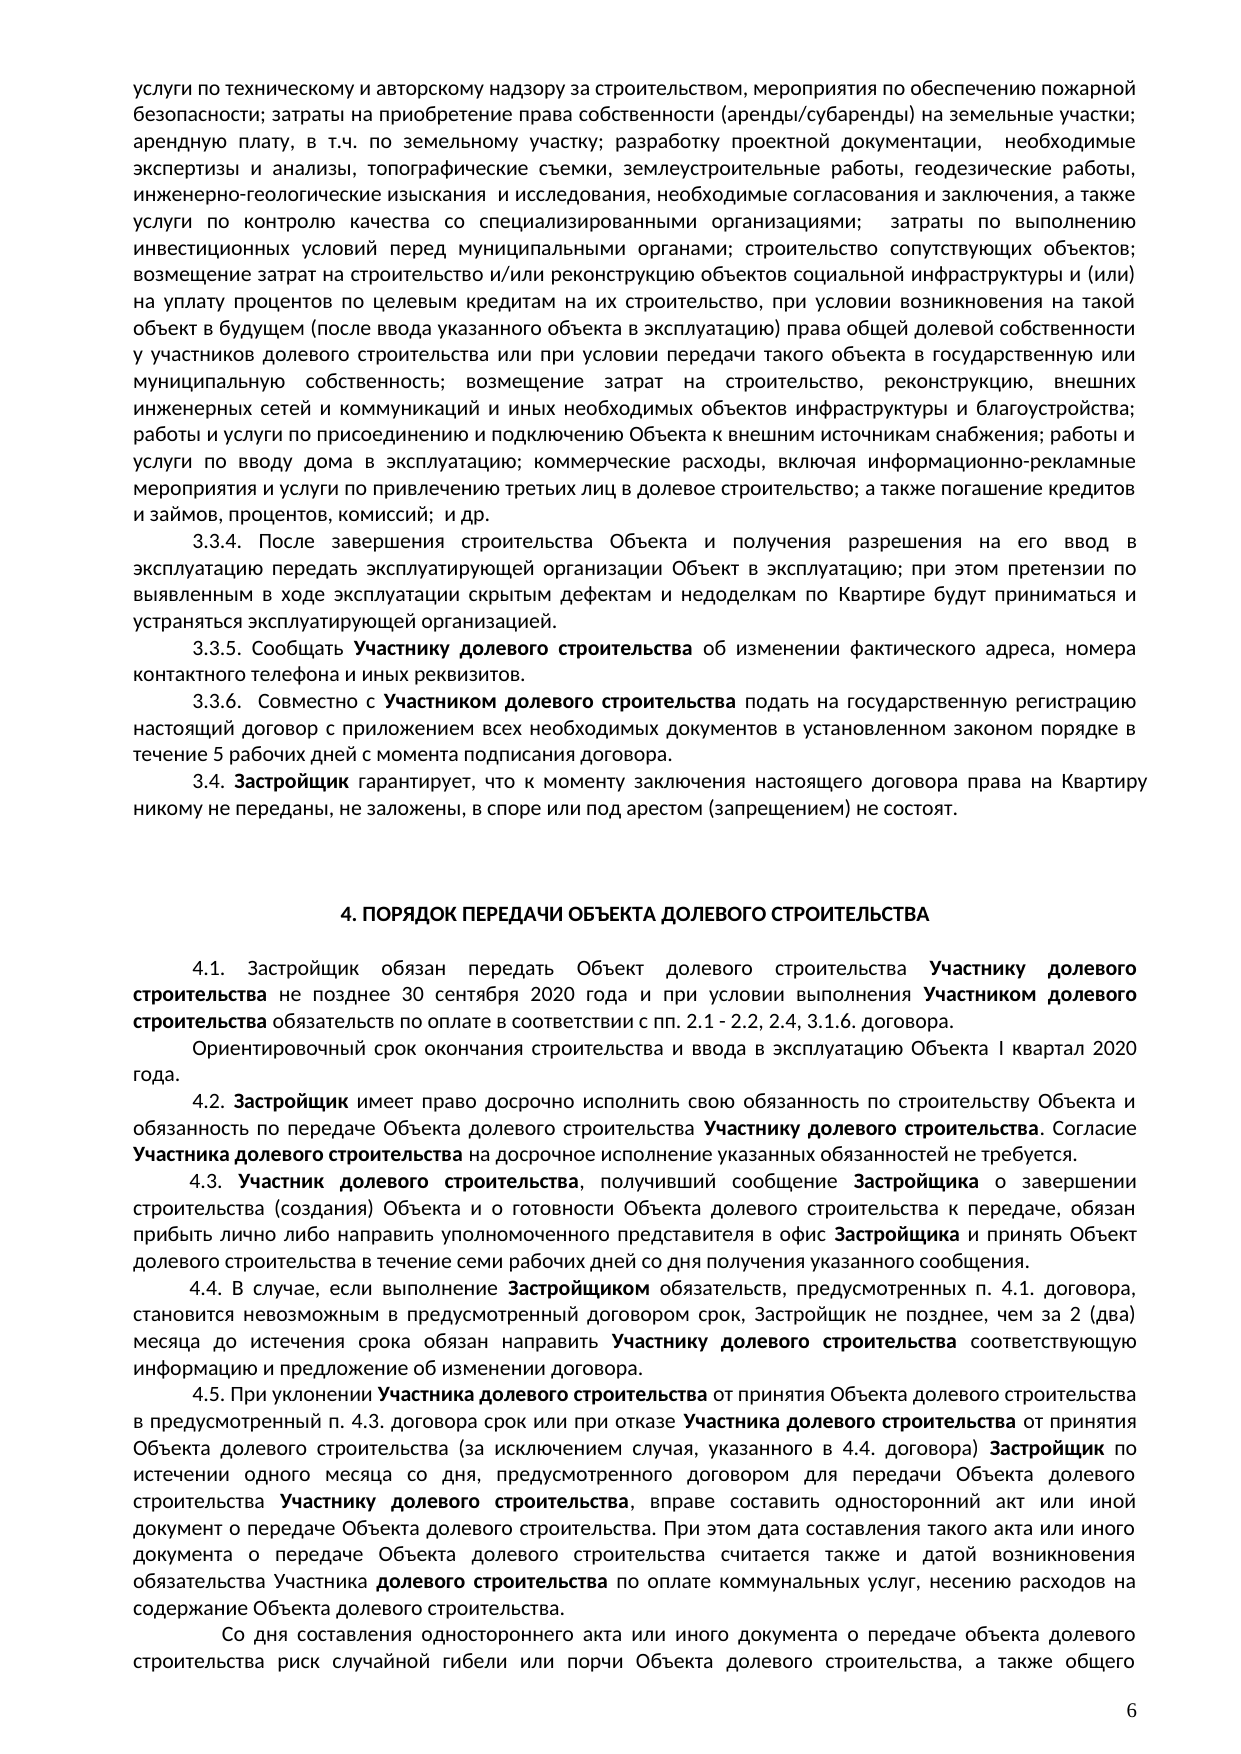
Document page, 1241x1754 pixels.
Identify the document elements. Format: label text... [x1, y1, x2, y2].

text 4.1. Застройщик обязан передать Объект долевого строительства Участнику долевого строительства не позднее 30 сентября 2020 года и при условии выполнения Участником долевого строительства обязательств по оплате в соответствии с пп. 2.1 - 2.2, 2.4, 3.1.6. договора. [133, 954, 1137, 1034]
text 3.3.4. После завершения строительства Объекта и получения разрешения на его ввод в эксплуатацию передать эксплуатирующей организации Объект в эксплуатацию; при этом претензии по выявленным в ходе эксплуатации скрытым дефектам и недоделкам по Квартире будут приниматься и устраняться эксплуатирующей организацией. [133, 527, 1137, 634]
text 3.3.6. Совместно с Участником долевого строительства подать на государственную регистрацию настоящий договор с приложением всех необходимых документов в установленном законом порядке в течение 5 рабочих дней с момента подписания договора. [133, 687, 1137, 767]
text 3.4. Застройщик гарантирует, что к моменту заключения настоящего договора права на Квартиру никому не переданы, не заложены, в споре или под арестом (запрещением) не состоят. [133, 767, 1149, 821]
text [133, 1621, 1137, 1674]
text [133, 74, 1137, 527]
text 4.3. Участник долевого строительства, получивший сообщение Застройщика о завершении строительства (создания) Объекта и о готовности Объекта долевого строительства к передаче, обязан прибыть лично либо направить уполномоченного представителя в офис Застройщика и принять Объект долевого строительства в течение семи рабочих дней со дня получения указанного сообщения. [133, 1167, 1137, 1274]
text 4.2. Застройщик имеет право досрочно исполнить свою обязанность по строительству Объекта и обязанность по передаче Объекта долевого строительства Участнику долевого строительства. Согласие Участника долевого строительства на досрочное исполнение указанных обязанностей не требуется. [133, 1087, 1137, 1167]
text 4. ПОРЯДОК ПЕРЕДАЧИ ОБЪЕКТА ДОЛЕВОГО СТРОИТЕЛЬСТВА [133, 901, 1137, 927]
text 4.5. При уклонении Участника долевого строительства от принятия Объекта долевого строительства в предусмотренный п. 4.3. договора срок или при отказе Участника долевого строительства от принятия Объекта долевого строительства (за исключением случая, указанного в 4.4. договора) Застройщик по истечении одного месяца со дня, предусмотренного договором для передачи Объекта долевого строительства Участнику долевого строительства, вправе составить односторонний акт или иной документ о передаче Объекта долевого строительства. При этом дата составления такого акта или иного документа о передаче Объекта долевого строительства считается также и датой возникновения обязательства Участника долевого строительства по оплате коммунальных услуг, несению расходов на содержание Объекта долевого строительства. [133, 1381, 1137, 1621]
text 3.3.5. Сообщать Участнику долевого строительства об изменении фактического адреса, номера контактного телефона и иных реквизитов. [133, 634, 1137, 687]
text Ориентировочный срок окончания строительства и ввода в эксплуатацию Объекта I квартал 2020 года. [133, 1034, 1137, 1087]
text 4.4. В случае, если выполнение Застройщиком обязательств, предусмотренных п. 4.1. договора, становится невозможным в предусмотренный договором срок, Застройщик не позднее, чем за 2 (два) месяца до истечения срока обязан направить Участнику долевого строительства соответствующую информацию и предложение об изменении договора. [133, 1274, 1137, 1381]
